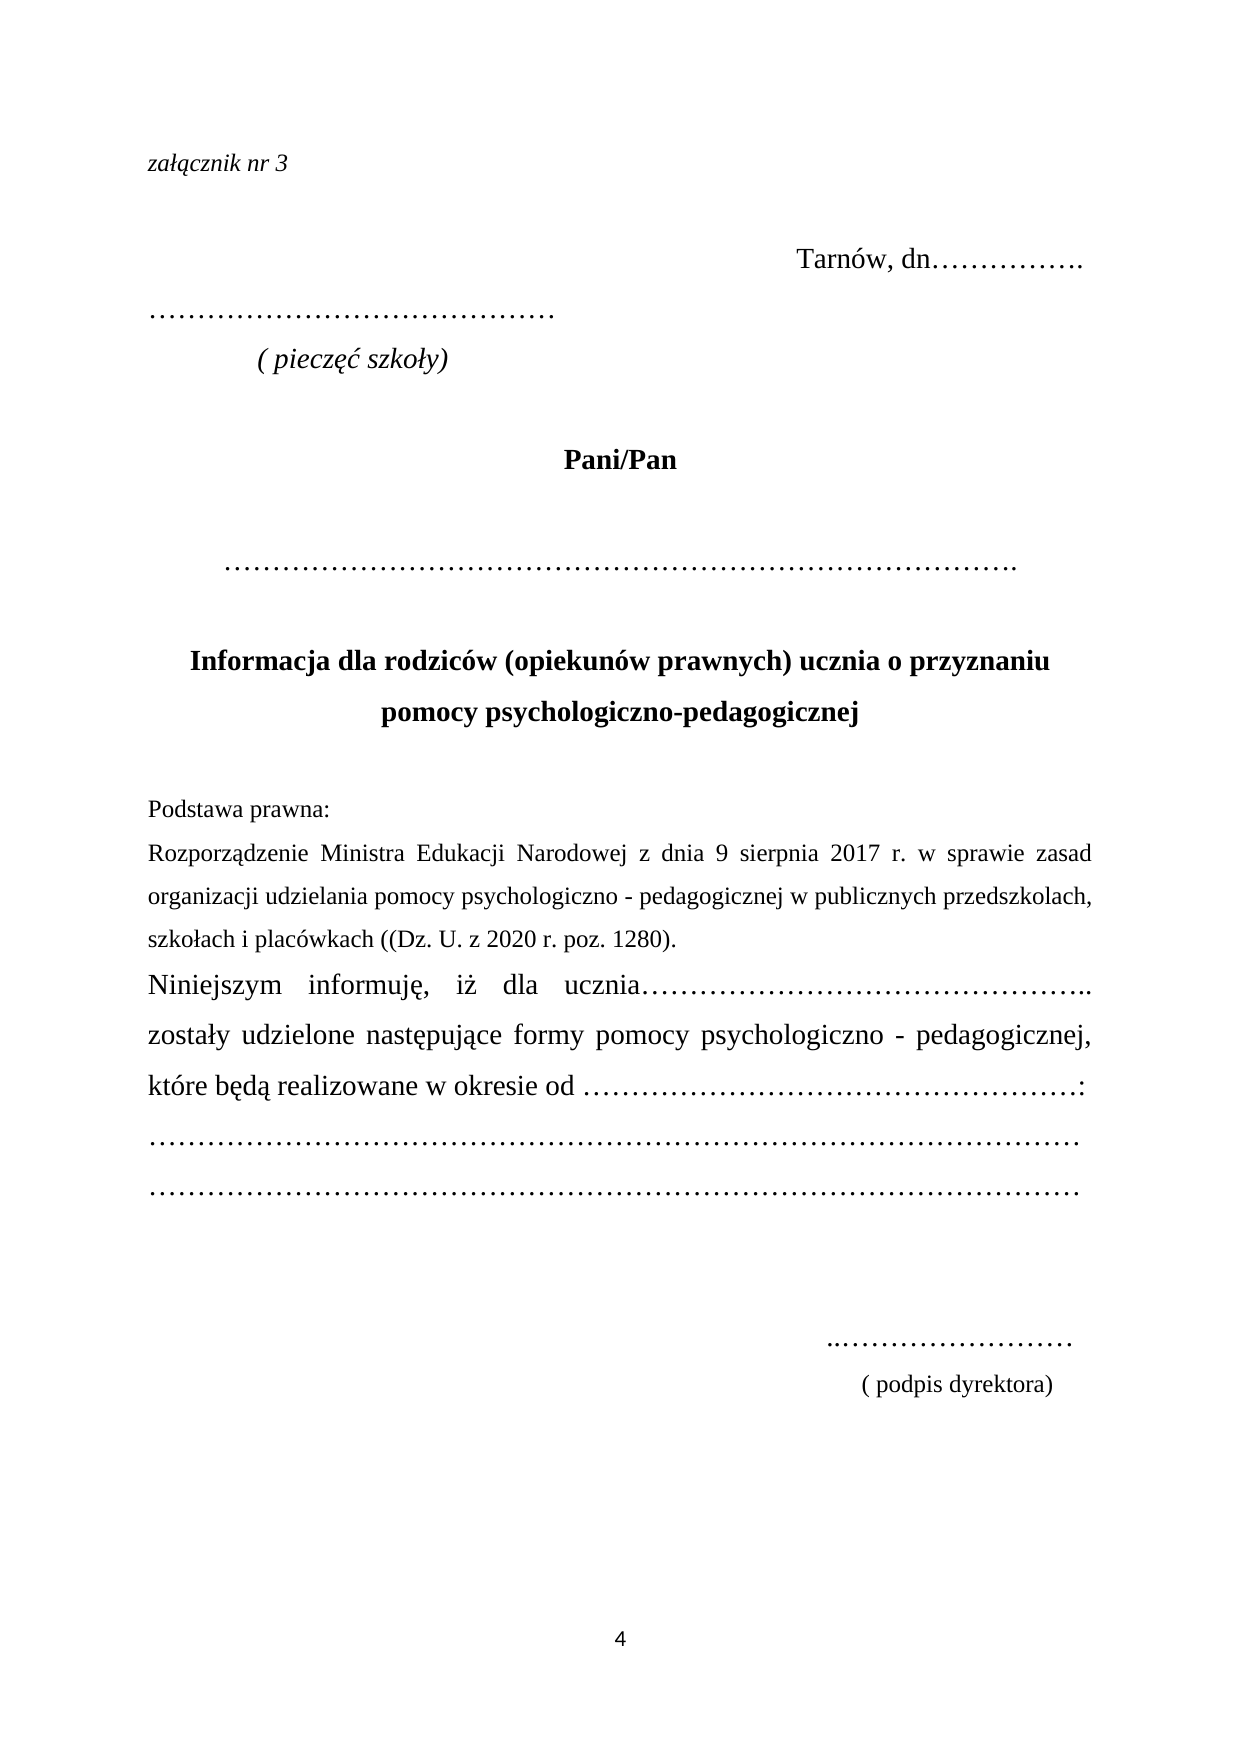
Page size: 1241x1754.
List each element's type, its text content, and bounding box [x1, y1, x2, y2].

text Informacja dla rodziców (opiekunów prawnych) ucznia o przyznaniu pomocy psychologiczno-pedagogicznej [148, 643, 1093, 727]
text Podstawa prawna: [148, 794, 1093, 823]
text Pani/Pan [148, 442, 1093, 476]
text ( pieczęć szkoły) [148, 342, 1093, 375]
text Niniejszym informuję, iż dla ucznia……………………………………….. zostały udzielone następujące formy pomocy psychologiczno - pedagogicznej, które będą realizowane w okresie od ……………………………………………: [148, 967, 1093, 1101]
text ………………………………………………………………………………………………………………………………………………………………………… [148, 1118, 1093, 1202]
text …………………………………… [148, 291, 1093, 325]
text załącznik nr 3 [148, 148, 1093, 176]
text ( podpis dyrektora) [811, 1369, 1093, 1398]
text Tarnów, dn……………. [738, 241, 1093, 274]
text ………………………………………………………………………. [148, 543, 1093, 576]
text Rozporządzenie Ministra Edukacji Narodowej z dnia 9 sierpnia 2017 r. w sprawie zasad organizacji udzielania pomocy psychologiczno - pedagogicznej w publicznych przedszkolach, szkołach i placówkach ((Dz. U. z 2020 r. poz. 1280). [148, 838, 1093, 953]
text ..…………………… [811, 1319, 1093, 1353]
